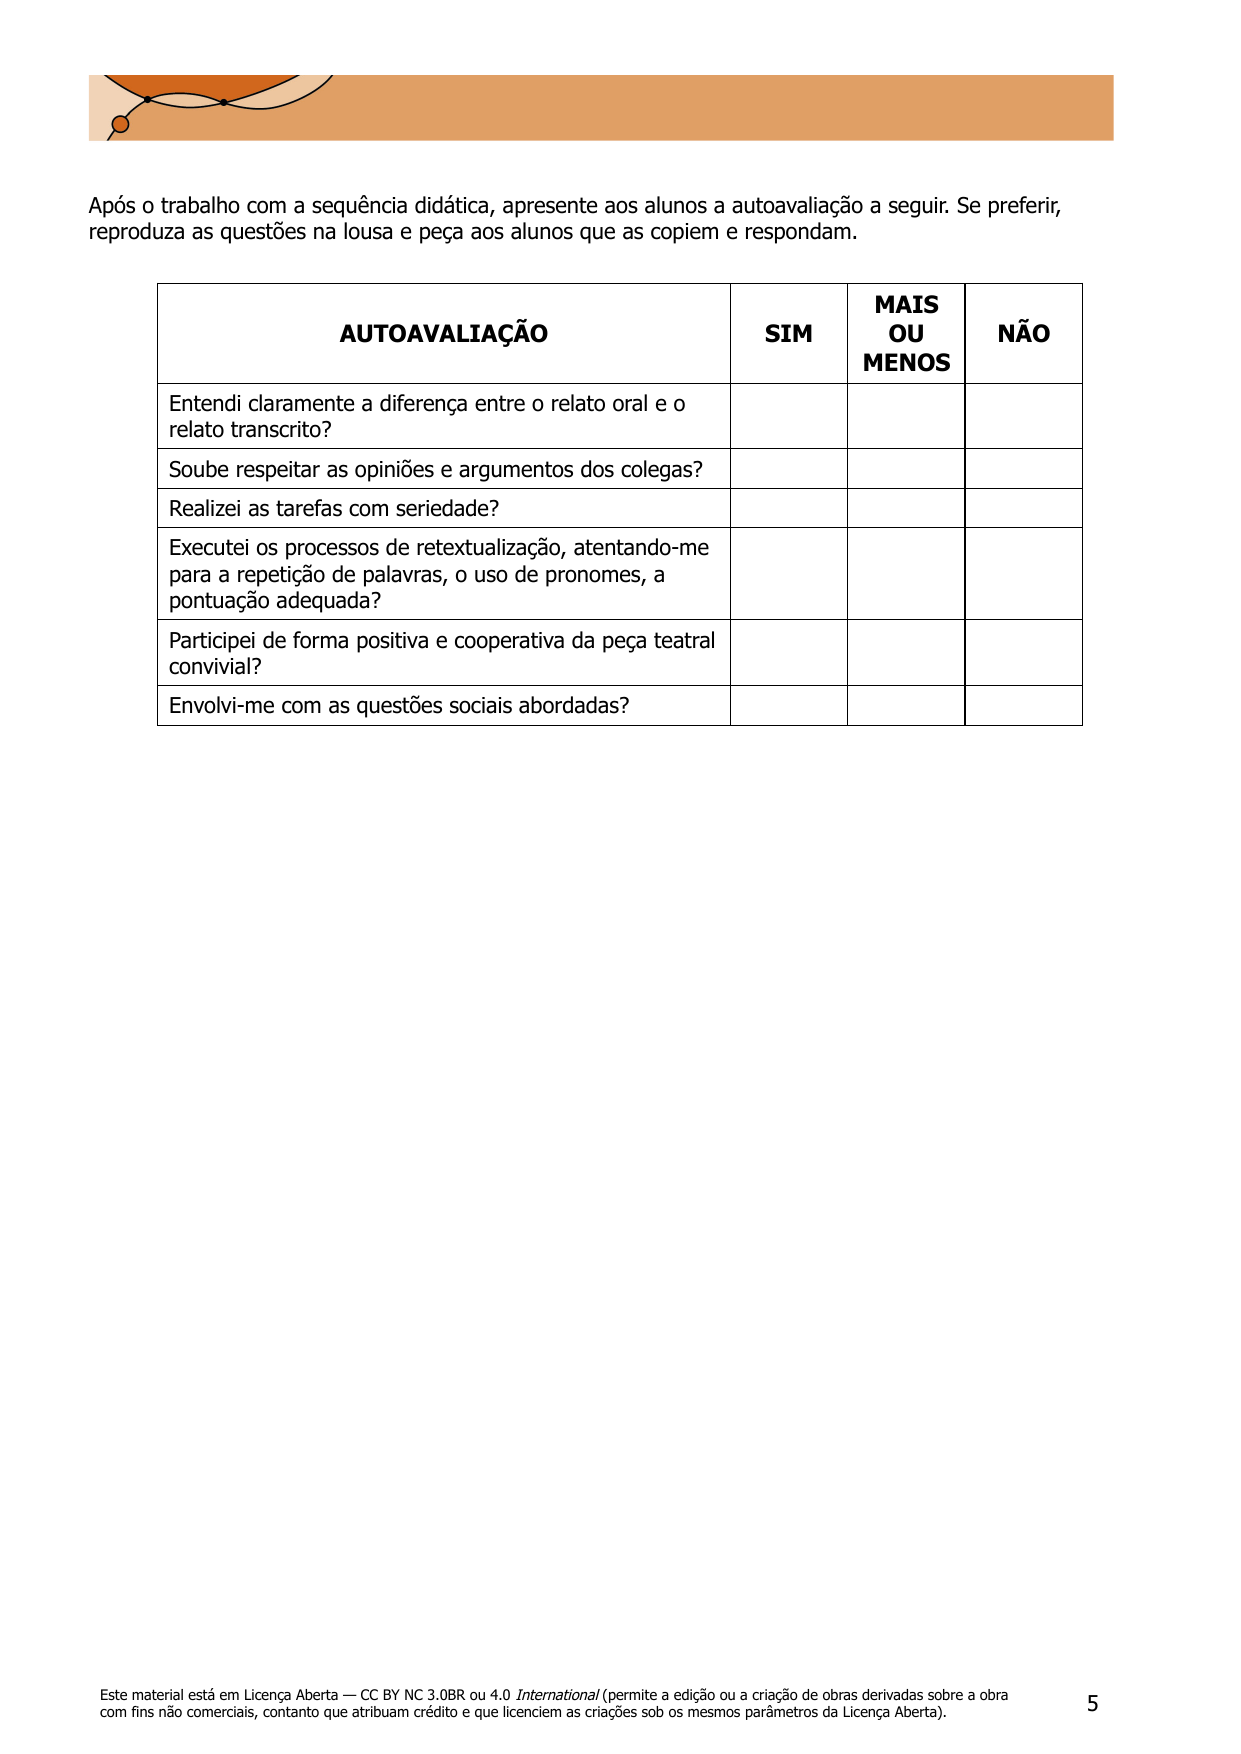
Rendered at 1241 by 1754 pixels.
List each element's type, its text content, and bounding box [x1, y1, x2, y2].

table_cell Soube respeitar as opiniões e argumentos dos colegas? [158, 449, 730, 488]
table_cell [966, 620, 1082, 685]
table_cell Entendi claramente a diferença entre o relato oral e o relato transcrito? [158, 384, 730, 448]
table_header SIM [731, 284, 847, 382]
table_cell [848, 489, 964, 527]
table_cell [966, 528, 1082, 619]
table_header NÃO [966, 284, 1082, 382]
table_header AUTOAVALIAÇÃO [158, 284, 730, 382]
table_cell [731, 489, 847, 527]
table_cell Participei de forma positiva e cooperativa da peça teatral convivial? [158, 620, 730, 685]
table_cell [848, 620, 964, 685]
table_cell [731, 686, 847, 724]
table_cell Executei os processos de retextualização, atentando-me para a repetição de palavras, o uso de pronomes, a pontuação adequada? [158, 528, 730, 619]
table_cell [731, 528, 847, 619]
table_cell [848, 384, 964, 448]
table_cell [731, 620, 847, 685]
table_cell [966, 449, 1082, 488]
text Após o trabalho com a sequência didática, apresente aos alunos a autoavaliação a seguir. Se preferir, reproduza as questões na lousa e peça aos alunos que as copiem e respondam. [89, 191, 1152, 244]
table_cell Envolvi-me com as questões sociais abordadas? [158, 686, 730, 724]
table_cell Realizei as tarefas com seriedade? [158, 489, 730, 527]
table_cell [848, 449, 964, 488]
table_cell [731, 449, 847, 488]
table_cell [966, 489, 1082, 527]
table_cell [966, 384, 1082, 448]
table_header MAIS OU MENOS [848, 284, 964, 382]
table_cell [731, 384, 847, 448]
table_cell [966, 686, 1082, 724]
table_cell [848, 528, 964, 619]
table_cell [848, 686, 964, 724]
picture [88, 75, 1114, 153]
